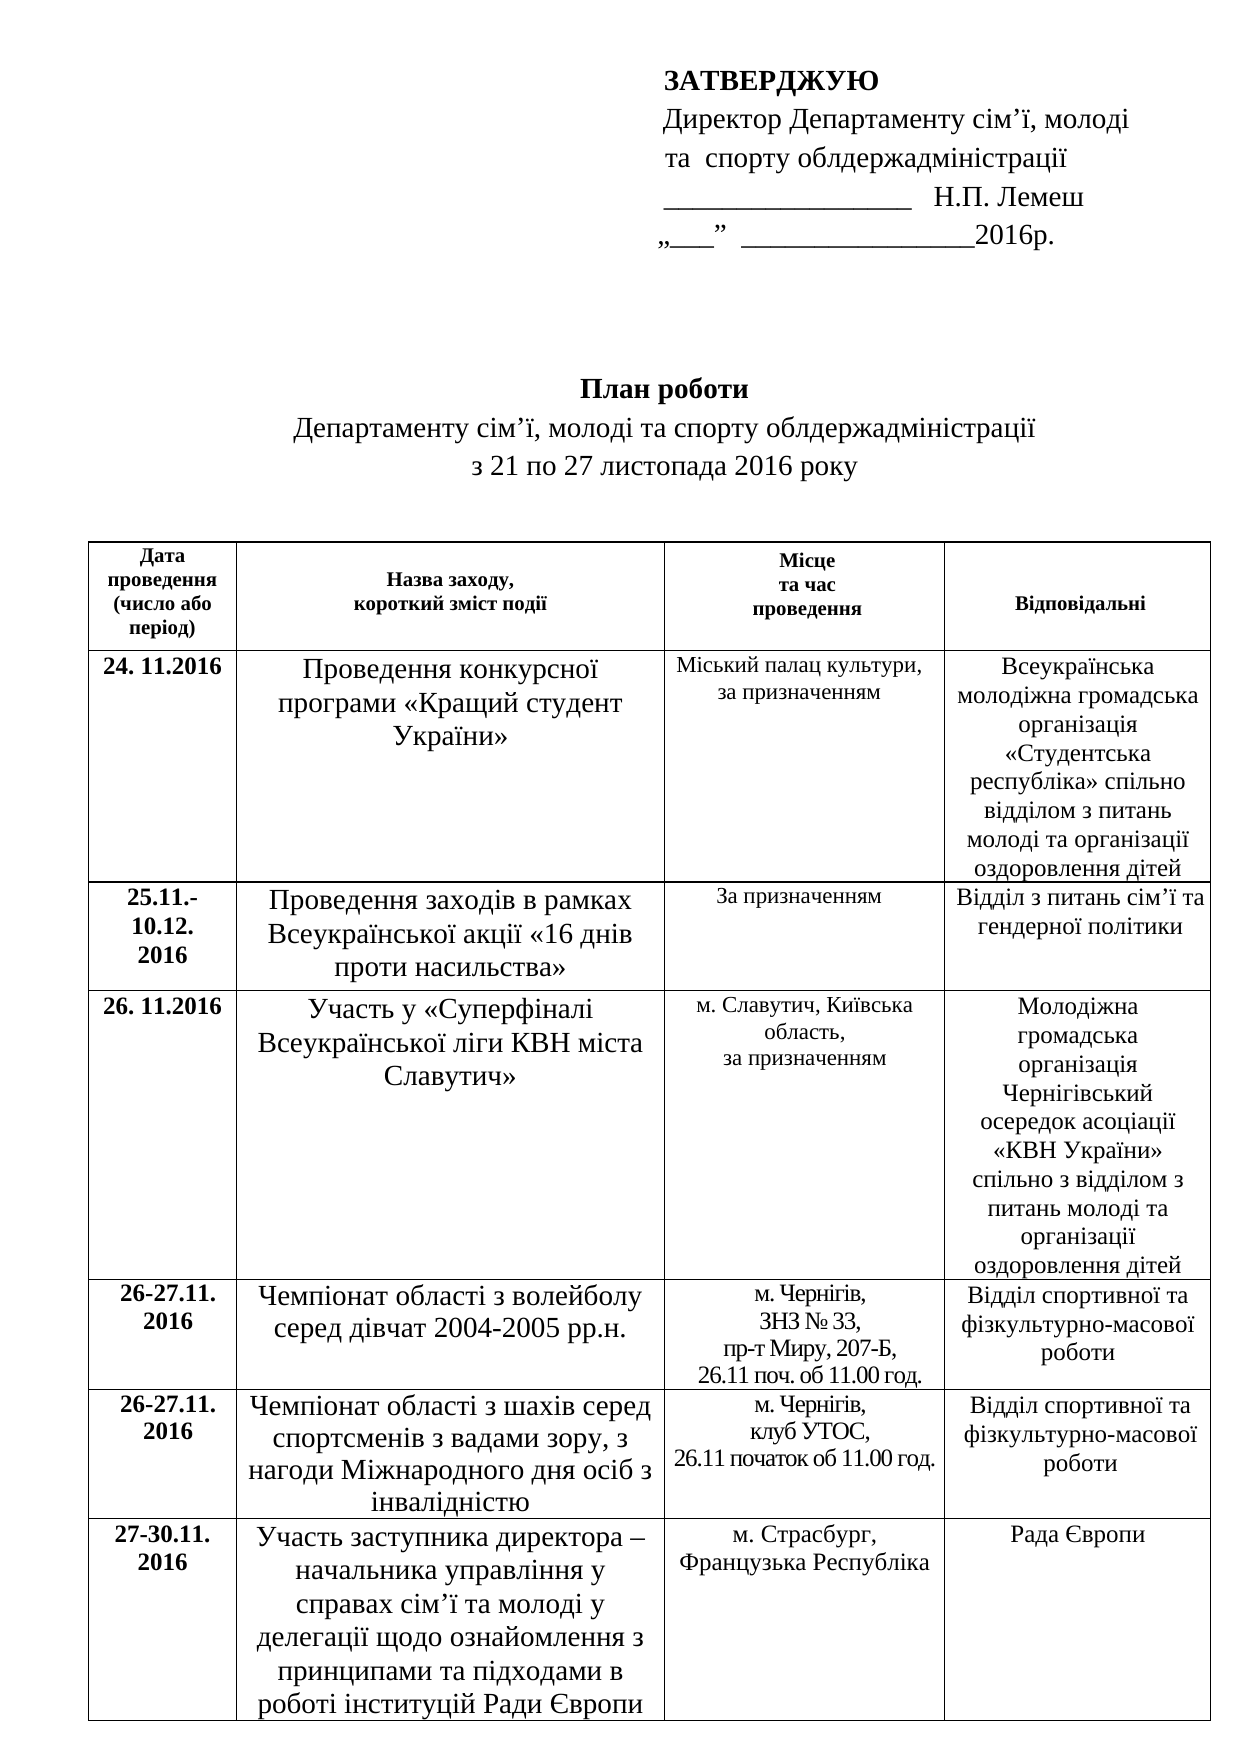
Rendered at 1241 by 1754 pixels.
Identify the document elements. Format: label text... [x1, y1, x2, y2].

table_header Відповідальні [945, 543, 1210, 650]
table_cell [665, 1519, 944, 1720]
table_cell Всеукраїнська молодіжна громадська організація «Студентська республіка» спільно відділом з питань молоді та організації оздоровлення дітей [945, 651, 1210, 881]
table_cell За призначенням [665, 883, 944, 990]
table_cell 25.11.-10.12. 2016 [89, 883, 236, 990]
text План роботи [177, 371, 1152, 405]
table_cell Відділ спортивної та фізкультурно-масової роботи [945, 1390, 1210, 1518]
table_header Дата проведення (число або період) [89, 543, 236, 650]
text Директор Департаменту сім’ї, молоді та спорту облдержадміністрації [196, 102, 1152, 174]
table_cell Чемпіонат області з шахів серед спортсменів з вадами зору, з нагоди Міжнародного дня осіб з інвалідністю [237, 1390, 664, 1518]
table_cell Чемпіонат області з волейболу серед дівчат 2004-2005 рр.н. [237, 1280, 664, 1389]
table_cell Відділ спортивної та фізкультурно-масової роботи [945, 1280, 1210, 1389]
text Департаменту сім’ї, молоді та спорту облдержадміністрації [177, 410, 1152, 443]
table_cell 26. 11.2016 [89, 991, 236, 1279]
table_cell 26-27.11. 2016 [89, 1280, 236, 1389]
table_cell Відділ з питань сім’ї та гендерної політики [945, 883, 1210, 990]
table_cell м. Чернігів, клуб УТОС, 26.11 початок об 11.00 год. [665, 1390, 944, 1518]
table_cell 24. 11.2016 [89, 651, 236, 881]
text _________________ Н.П. Лемеш [177, 179, 1152, 212]
table_cell Рада Європи [945, 1519, 1210, 1720]
table_cell м. Чернігів, ЗНЗ № 33, пр-т Миру, 207-Б, 26.11 поч. об 11.00 год. [665, 1280, 944, 1389]
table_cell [237, 1519, 664, 1720]
table_cell 27-30.11. 2016 [89, 1519, 236, 1720]
text „___” ________________2016р. [177, 217, 1152, 251]
table_cell м. Славутич, Київська область, за призначенням [665, 991, 944, 1279]
table_cell Проведення конкурсної програми «Кращий студент України» [237, 651, 664, 881]
table_header Місце та час проведення [665, 543, 944, 650]
table_cell Молодіжна громадська організація Чернігівський осередок асоціації «КВН України» спільно з відділом з питань молоді та організації оздоровлення дітей [945, 991, 1210, 1279]
text з 21 по 27 листопада 2016 року [177, 448, 1152, 482]
text ЗАТВЕРДЖУЮ [177, 63, 1152, 97]
table_cell Проведення заходів в рамках Всеукраїнської акції «16 днів проти насильства» [237, 883, 664, 990]
table_cell Міський палац культури, за призначенням [665, 651, 944, 881]
table_cell 26-27.11. 2016 [89, 1390, 236, 1518]
table_cell Участь у «Суперфіналі Всеукраїнської ліги КВН міста Славутич» [237, 991, 664, 1279]
table_header Назва заходу, короткий зміст події [237, 543, 664, 650]
